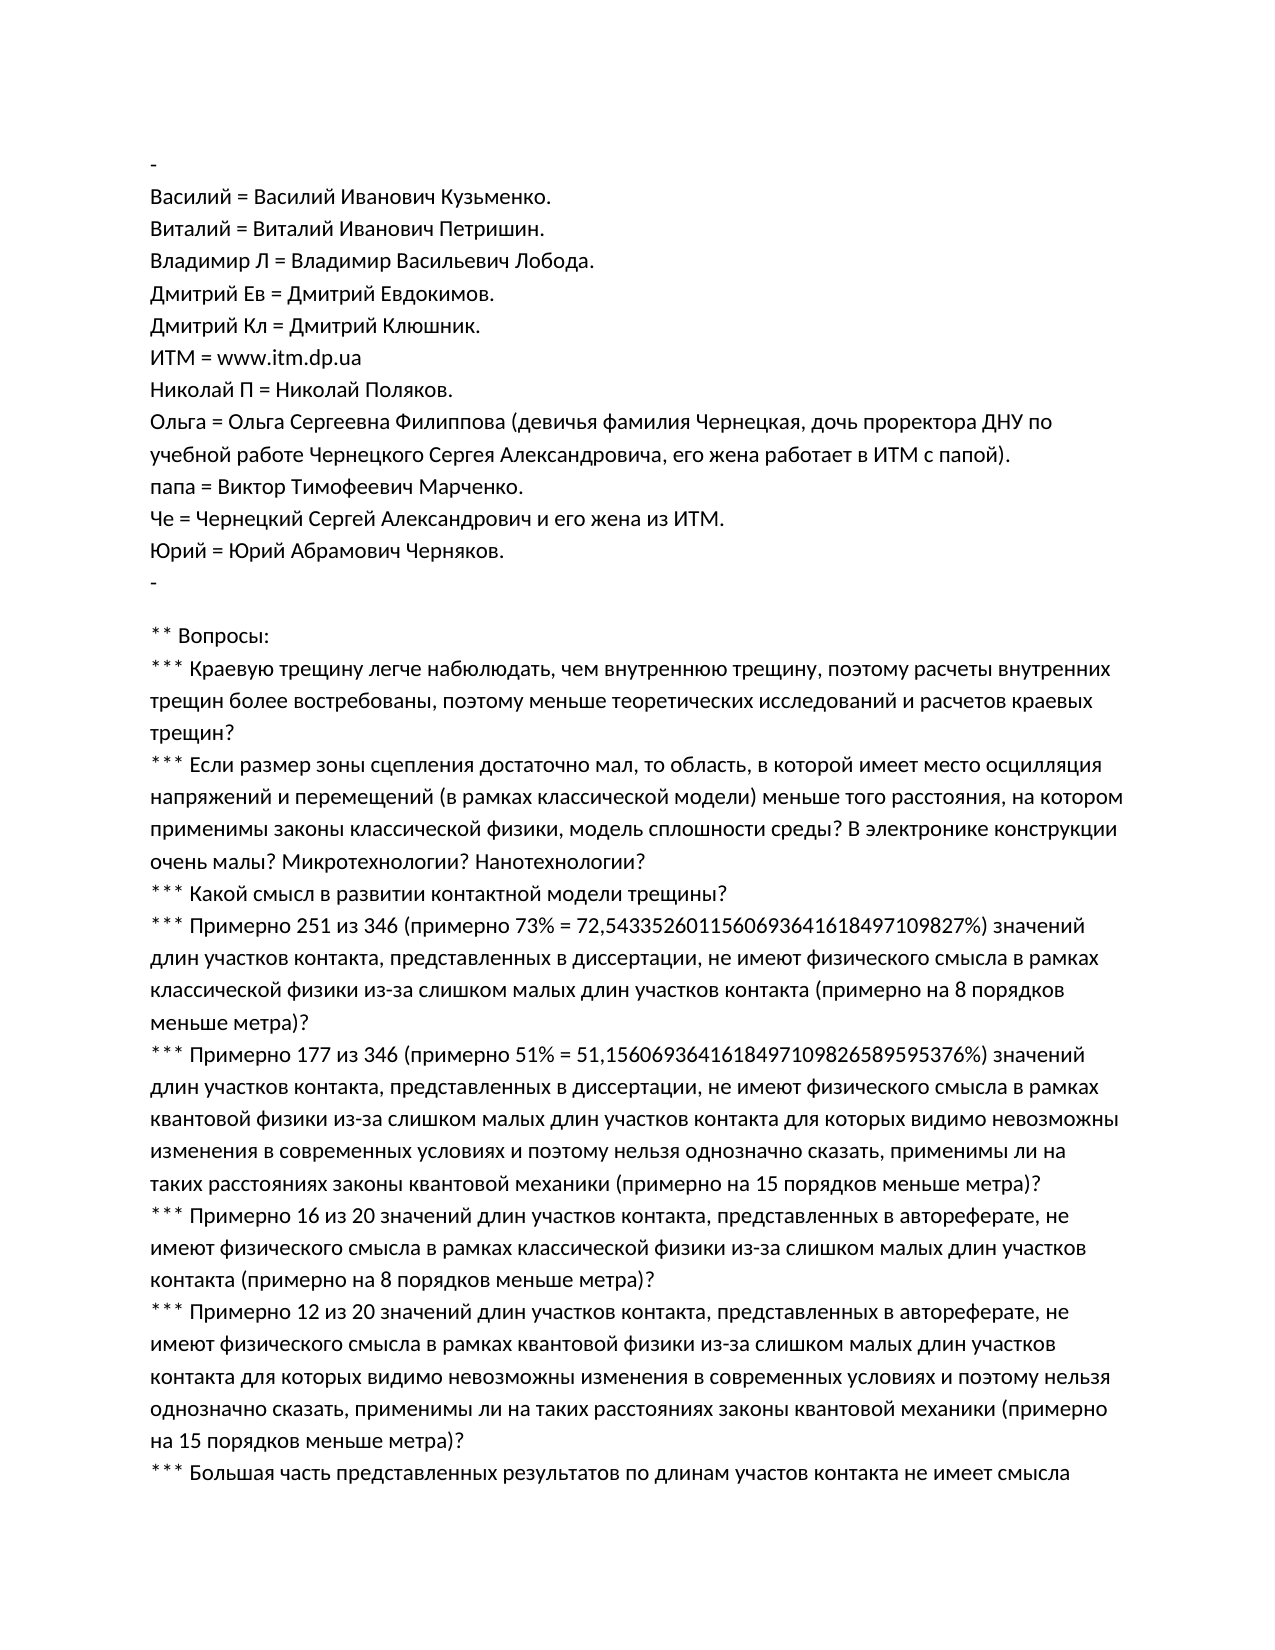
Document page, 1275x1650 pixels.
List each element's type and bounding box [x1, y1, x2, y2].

text [150, 150, 1125, 596]
text [150, 621, 1125, 1486]
